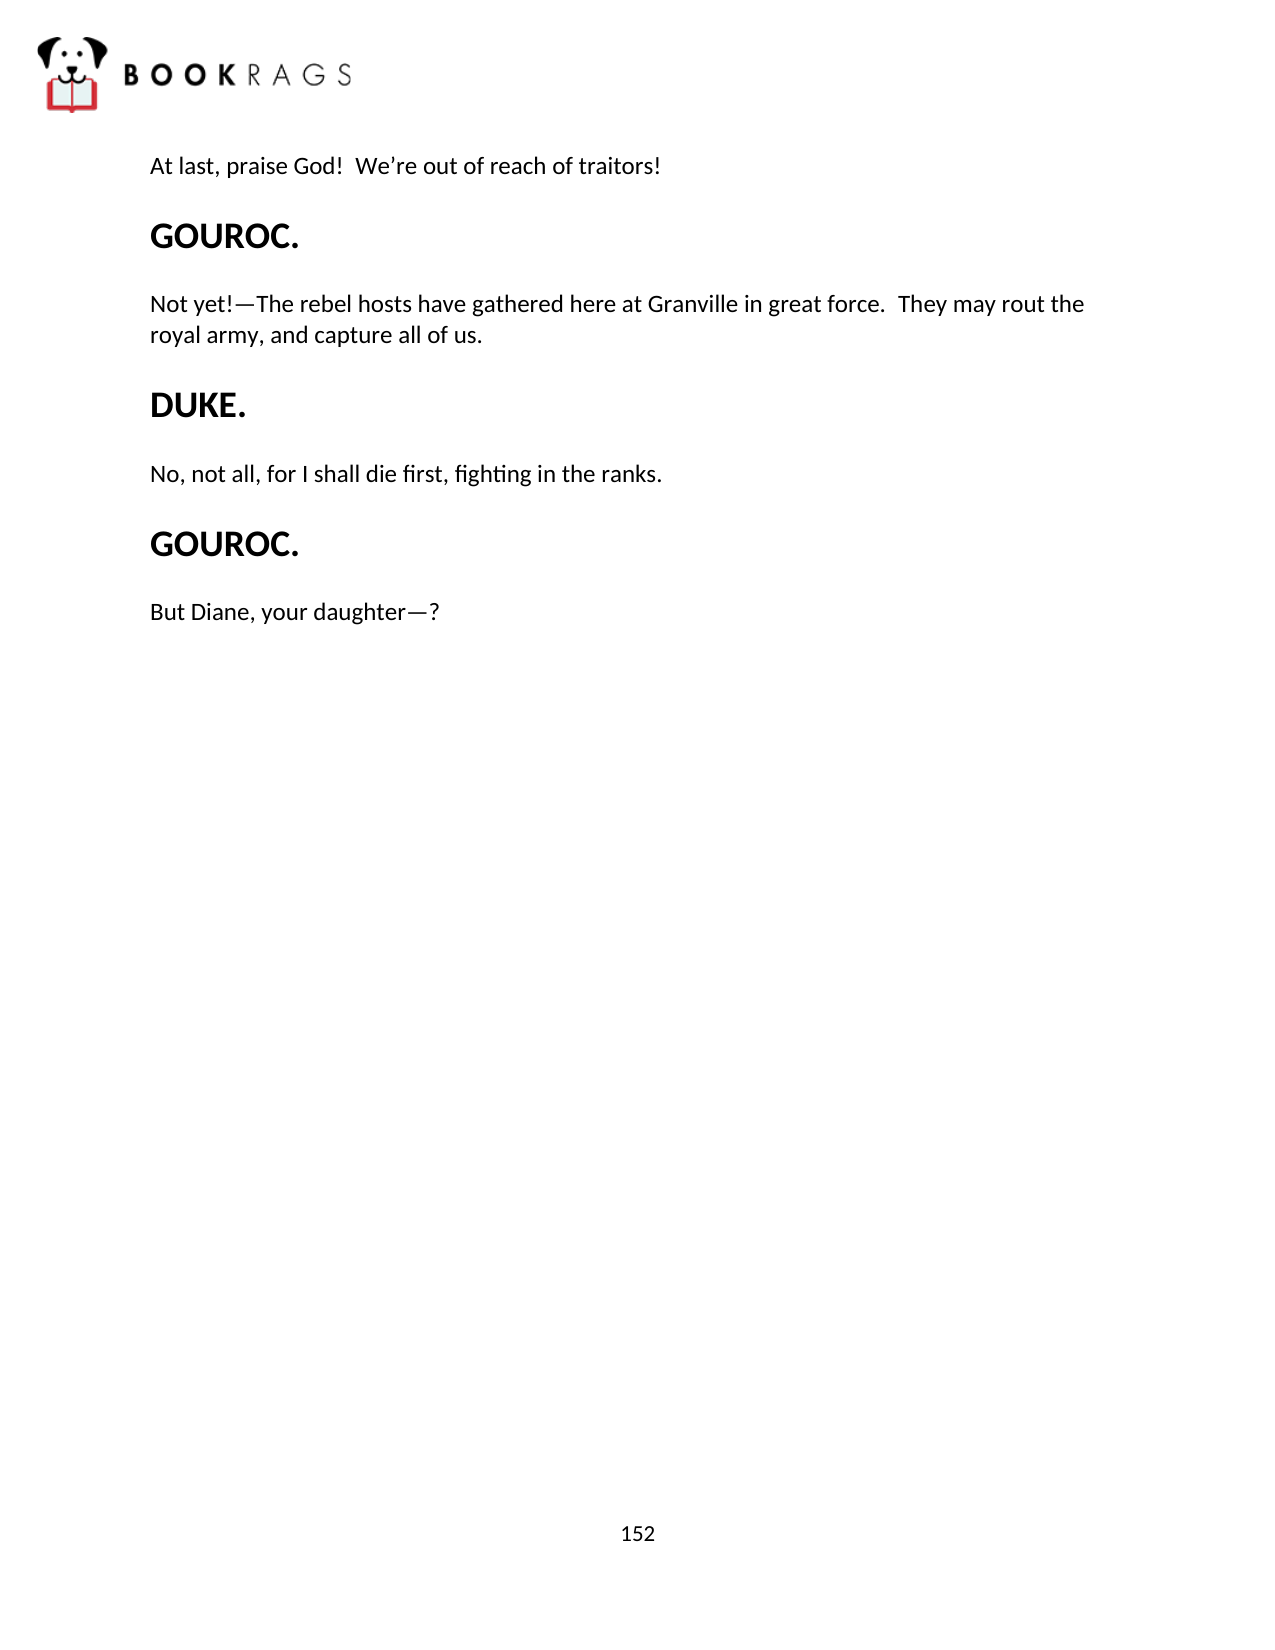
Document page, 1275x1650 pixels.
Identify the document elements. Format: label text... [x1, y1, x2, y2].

text DUKE. [150, 381, 1125, 427]
text At last, praise God! We’re out of reach of traitors! [150, 150, 1125, 181]
picture [37, 37, 351, 113]
text Not yet!—­The rebel hosts have gathered here at Granville in great force. They may rout the royal army, and capture all of us. [150, 289, 1125, 350]
text But Diane, your daughter—? [150, 596, 1125, 627]
text GOUROC. [150, 212, 1125, 257]
text No, not all, for I shall die first, fighting in the ranks. [150, 458, 1125, 488]
text GOUROC. [150, 519, 1125, 565]
